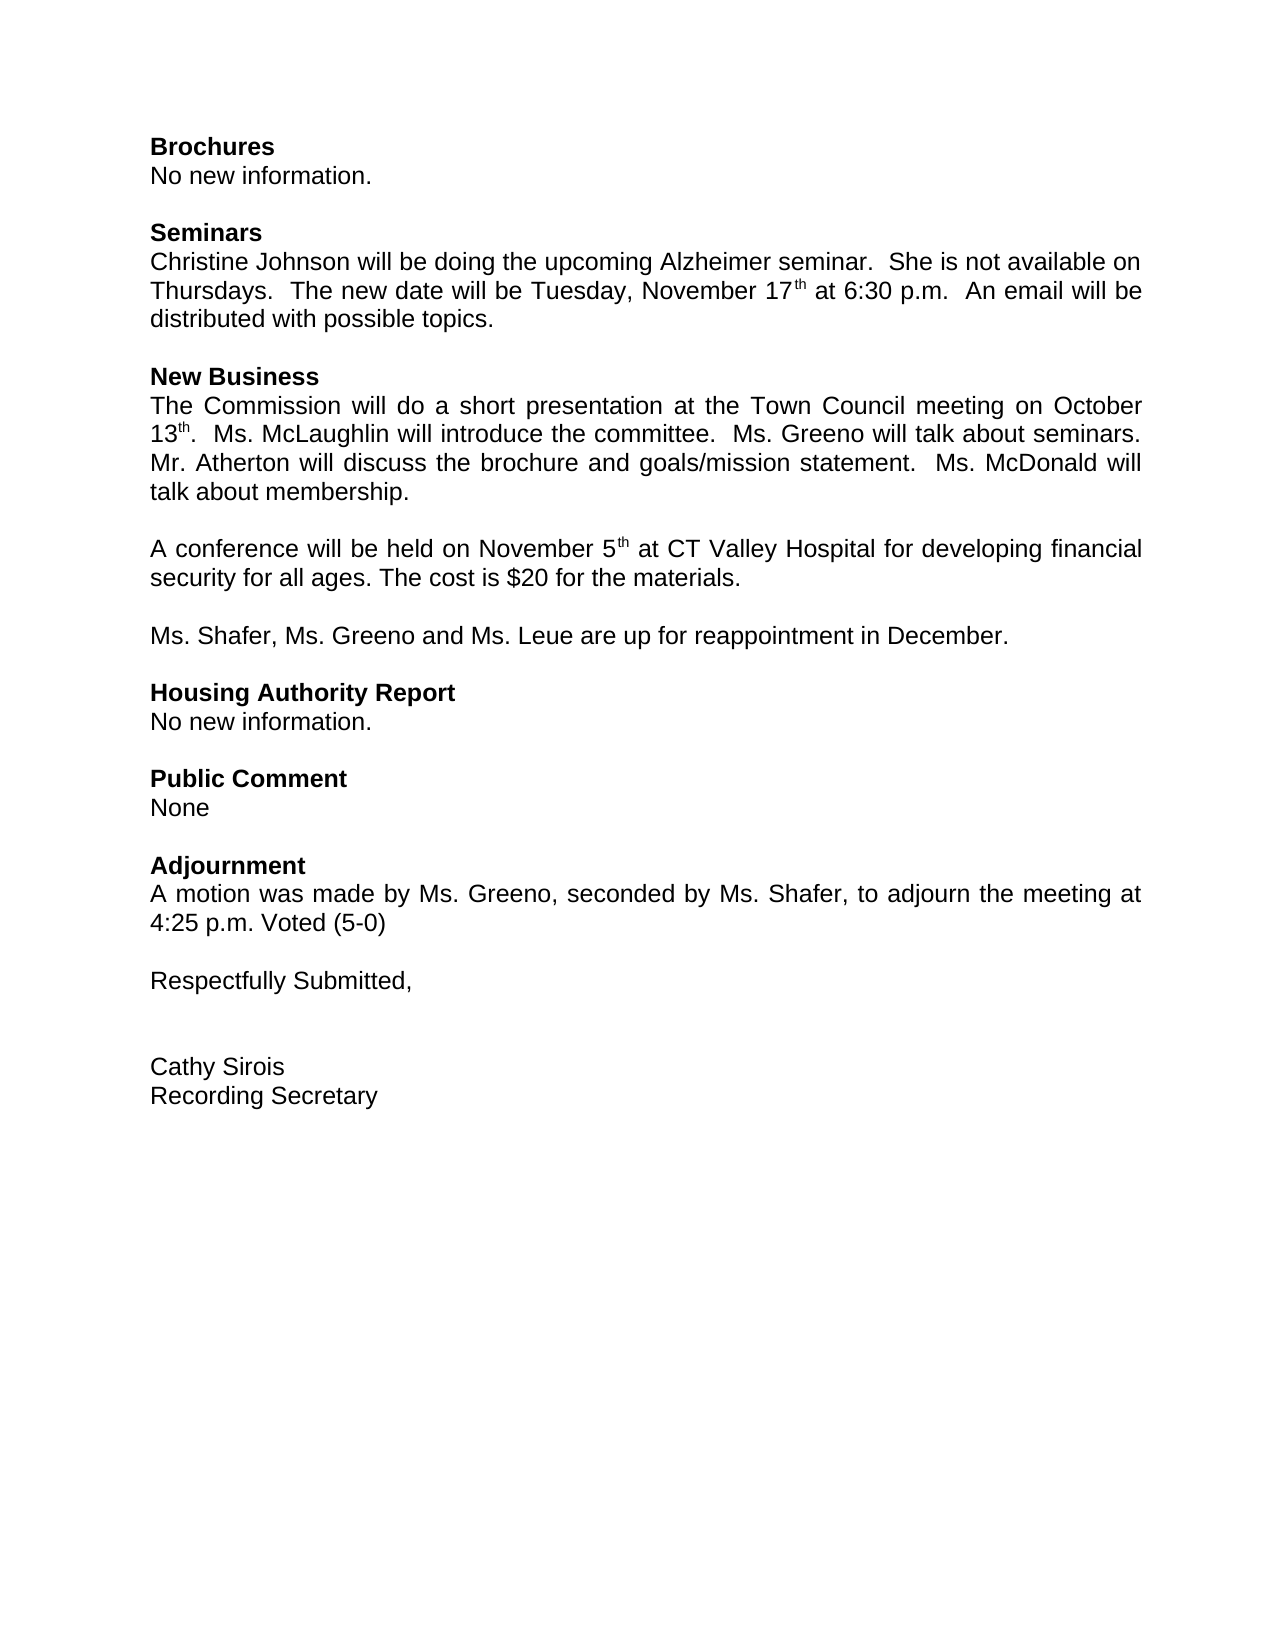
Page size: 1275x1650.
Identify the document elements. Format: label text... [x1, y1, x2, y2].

text Brochures [150, 132, 1144, 161]
text No new information. [150, 707, 1144, 736]
text Seminars [150, 218, 1144, 247]
text Christine Johnson will be doing the upcoming Alzheimer seminar. She is not available on Thursdays. The new date will be Tuesday, November 17th at 6:30 p.m. An email will be distributed with possible topics. [150, 247, 1144, 333]
text Cathy Sirois [150, 1052, 1144, 1081]
text Housing Authority Report [150, 678, 1144, 707]
text The Commission will do a short presentation at the Town Council meeting on October 13th. Ms. McLaughlin will introduce the committee. Ms. Greeno will talk about seminars. Mr. Atherton will discuss the brochure and goals/mission statement. Ms. McDonald will talk about membership. [150, 391, 1144, 506]
text No new information. [150, 161, 1144, 189]
text Ms. Shafer, Ms. Greeno and Ms. Leue are up for reappointment in December. [150, 621, 1144, 649]
text A motion was made by Ms. Greeno, seconded by Ms. Shafer, to adjourn the meeting at 4:25 p.m. Voted (5-0) [150, 879, 1144, 937]
text Respectfully Submitted, [150, 966, 1144, 994]
text A conference will be held on November 5th at CT Valley Hospital for developing financial security for all ages. The cost is $20 for the materials. [150, 534, 1144, 592]
text New Business [150, 362, 1144, 391]
text None [150, 793, 1144, 822]
text Public Comment [150, 764, 1144, 793]
text Recording Secretary [150, 1081, 1144, 1109]
text Adjournment [150, 851, 1144, 879]
